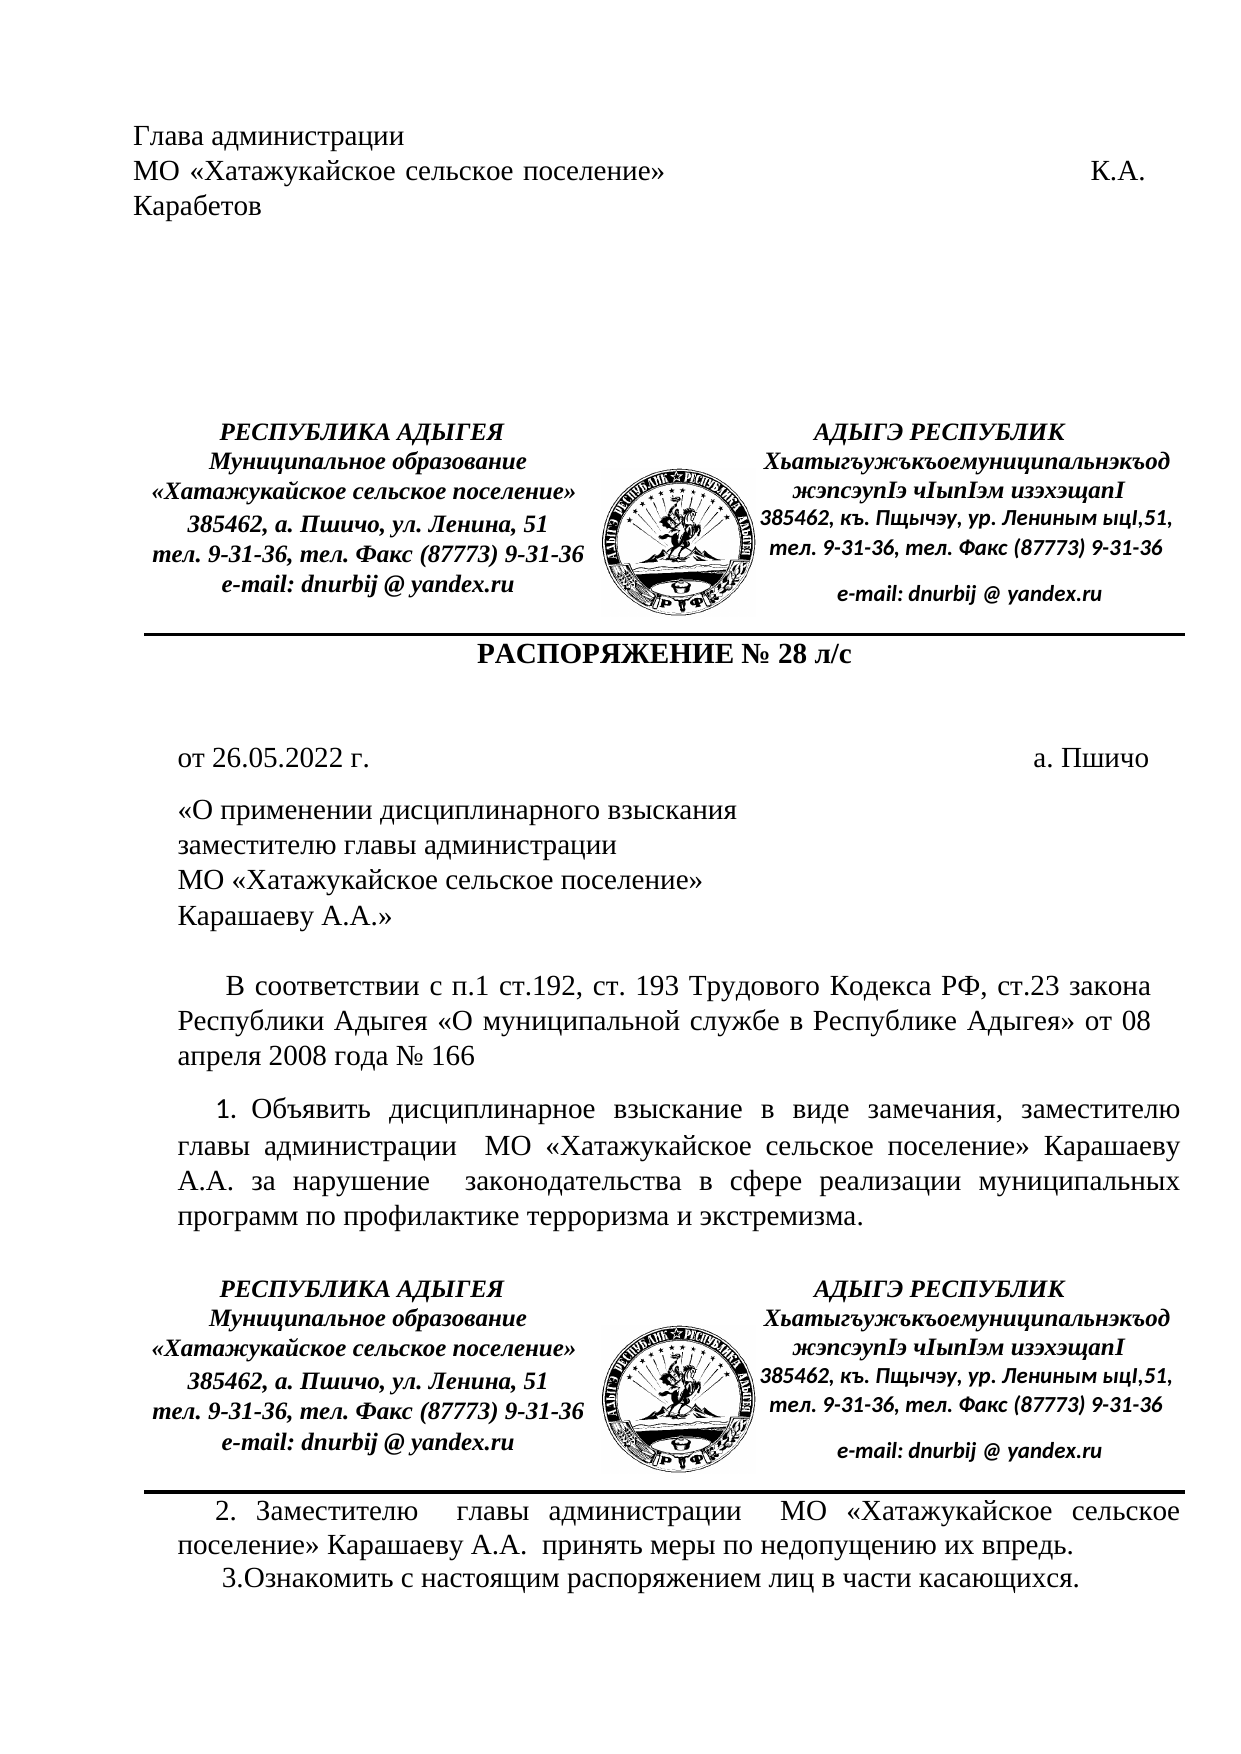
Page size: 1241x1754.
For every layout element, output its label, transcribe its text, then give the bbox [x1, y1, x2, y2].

text В соответствии с п.1 ст.192, ст. 193 Трудового Кодекса РФ, ст.23 закона Республики Адыгея «О муниципальной службе в Республике Адыгея» от 08 апреля 2008 года № 166 [177, 968, 1152, 1072]
table_header РЕСПУБЛИКА АДЫГЕЯ Муниципальное образование «Хатажукайское сельское поселение» 385462, а. Пшичо, ул. Ленина, 51 тел. 9-31-36, тел. Факс (87773) 9-31-36 e-mail: dnurbij @ yandex.ru [144, 376, 594, 633]
text «О применении дисциплинарного взыскания [177, 792, 1152, 826]
text Карашаеву А.А.» [177, 898, 1152, 931]
text Глава администрации [133, 118, 1152, 152]
list Объявить дисциплинарное взыскание в виде замечания, заместителю главы администрации МО «Хатажукайское сельское поселение» Карашаеву А.А. за нарушение законодательства в сфере реализации муниципальных программ по профилактике терроризма и экстремизма. [177, 1090, 1181, 1232]
table_header АДЫГЭ РЕСПУБЛИК ХьатыгъужъкъоемуниципальнэкъоджэпсэупIэ чIыпIэм изэхэщапI 385462, къ. Пщычэу, ур. Лениным ыцI,51, тел. 9-31-36, тел. Факс (87773) 9-31-36 e-mail: dnurbij @ yandex.ru [757, 376, 1185, 633]
table_header РЕСПУБЛИКА АДЫГЕЯ Муниципальное образование «Хатажукайское сельское поселение» 385462, а. Пшичо, ул. Ленина, 51 тел. 9-31-36, тел. Факс (87773) 9-31-36 e-mail: dnurbij @ yandex.ru [144, 1233, 594, 1490]
text РАСПОРЯЖЕНИЕ № 28 л/с [177, 636, 1152, 670]
table_header [594, 1233, 757, 1490]
picture [601, 468, 757, 617]
picture [601, 1325, 757, 1474]
text МО «Хатажукайское сельское поселение» [177, 862, 1152, 896]
table_header АДЫГЭ РЕСПУБЛИК ХьатыгъужъкъоемуниципальнэкъоджэпсэупIэ чIыпIэм изэхэщапI 385462, къ. Пщычэу, ур. Лениным ыцI,51, тел. 9-31-36, тел. Факс (87773) 9-31-36 e-mail: dnurbij @ yandex.ru [757, 1233, 1185, 1490]
text от 26.05.2022 г. а. Пшичо [177, 740, 1152, 774]
text 2. Заместителю главы администрации МО «Хатажукайское сельское поселение» Карашаеву А.А. принять меры по недопущению их впредь. [177, 1494, 1181, 1561]
text МО «Хатажукайское сельское поселение» К.А. Карабетов [133, 153, 1152, 222]
list 3.Ознакомить с настоящим распоряжением лиц в части касающихся. [207, 1561, 1152, 1594]
text заместителю главы администрации [177, 827, 1152, 861]
table_header [594, 376, 757, 633]
